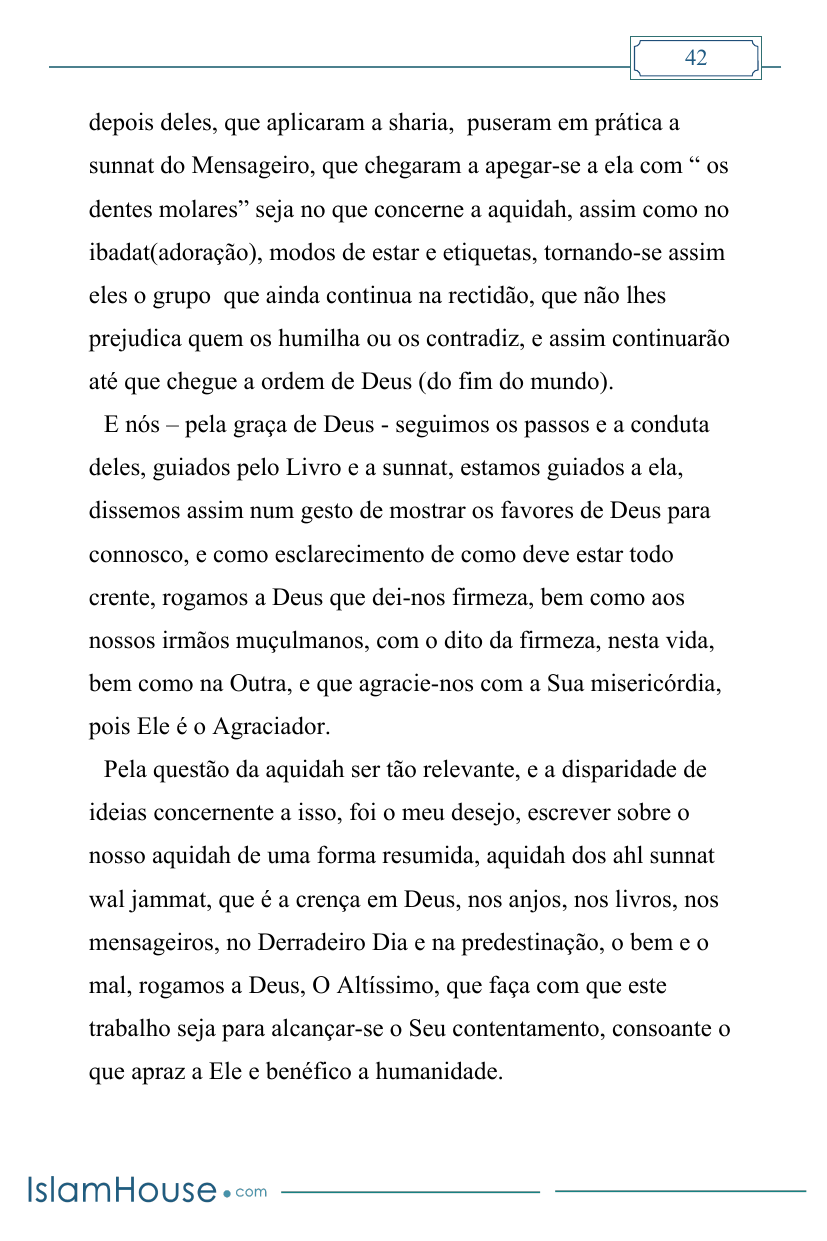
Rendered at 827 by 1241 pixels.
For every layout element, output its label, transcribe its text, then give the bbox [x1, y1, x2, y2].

picture [548, 1170, 807, 1208]
text Pela questão da aquidah ser tão relevante, e a disparidade de ideias concernente a isso, foi o meu desejo, escrever sobre o nosso aquidah de uma forma resumida, aquidah dos ahl sunnat wal jammat, que é a crença em Deus, nos anjos, nos livros, nos mensageiros, no Derradeiro Dia e na predestinação, o bem e o mal, rogamos a Deus, O Altíssimo, que faça com que este trabalho seja para alcançar-se o Seu contentamento, consoante o que apraz a Ele e benéfico a humanidade. [89, 754, 738, 1085]
picture [20, 1171, 541, 1209]
text E nós – pela graça de Deus - seguimos os passos e a conduta deles, guiados pelo Livro e a sunnat, estamos guiados a ela, dissemos assim num gesto de mostrar os favores de Deus para connosco, e como esclarecimento de como deve estar todo crente, rogamos a Deus que dei-nos firmeza, bem como aos nossos irmãos muçulmanos, com o dito da firmeza, nesta vida, bem como na Outra, e que agracie-nos com a Sua misericórdia, pois Ele é o Agraciador. [89, 409, 738, 740]
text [89, 107, 738, 395]
